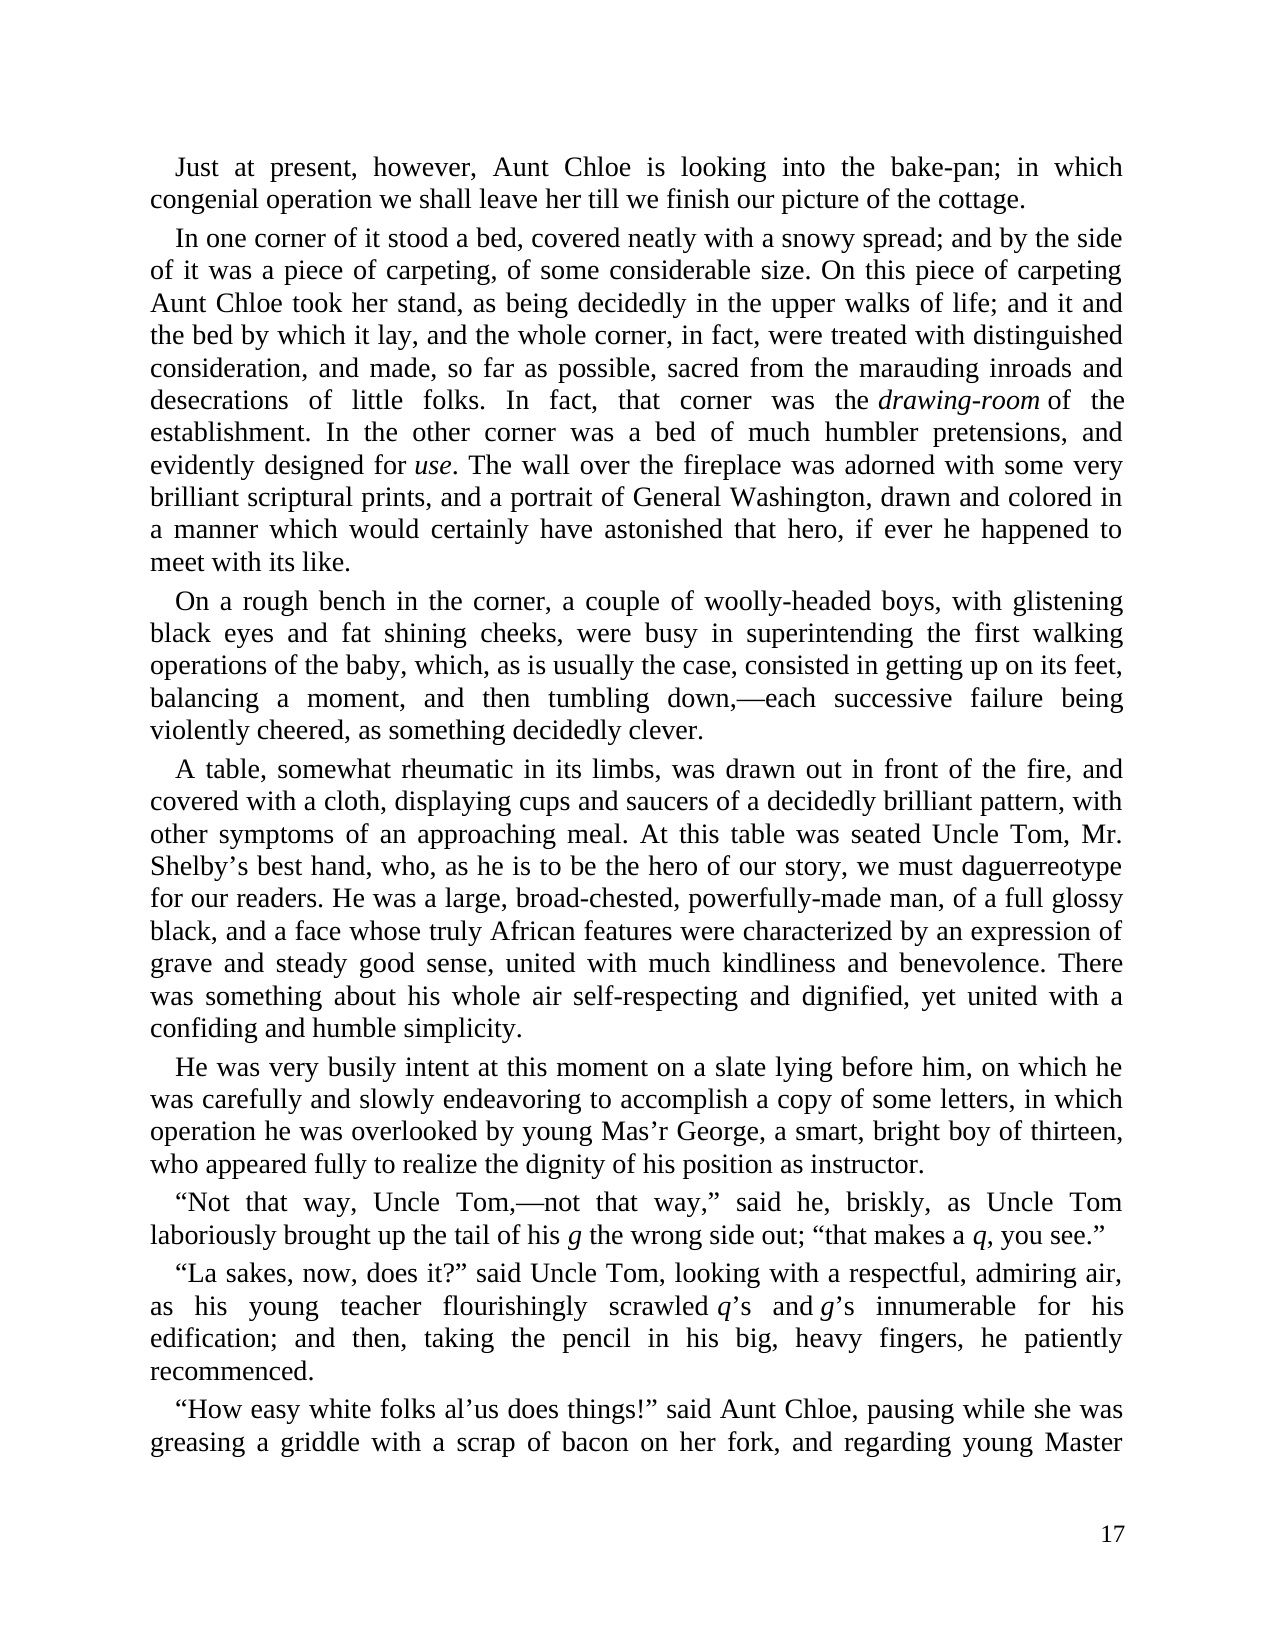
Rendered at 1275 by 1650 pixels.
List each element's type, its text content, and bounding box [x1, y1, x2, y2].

text He was very busily intent at this moment on a slate lying before him, on which he was carefully and slowly endeavoring to accomplish a copy of some letters, in which operation he was overlooked by young Mas’r George, a smart, bright boy of thirteen, who appeared fully to realize the dignity of his position as instructor. [150, 1050, 1125, 1179]
text On a rough bench in the corner, a couple of woolly-headed boys, with glistening black eyes and fat shining cheeks, were busy in superintending the first walking operations of the baby, which, as is usually the case, consisted in getting up on its feet, balancing a moment, and then tumbling down,—each successive failure being violently cheered, as something decidedly clever. [150, 584, 1125, 746]
text “Not that way, Uncle Tom,—not that way,” said he, briskly, as Uncle Tom laboriously brought up the tail of his g the wrong side out; “that makes a q, you see.” [150, 1186, 1125, 1250]
text In one corner of it stood a bed, covered neatly with a snowy spread; and by the side of it was a piece of carpeting, of some considerable size. On this piece of carpeting Aunt Chloe took her stand, as being decidedly in the upper walks of life; and it and the bed by which it lay, and the whole corner, in fact, were treated with distinguished consideration, and made, so far as possible, sacred from the marauding inroads and desecrations of little folks. In fact, that corner was the drawing-room of the establishment. In the other corner was a bed of much humbler pretensions, and evidently designed for use. The wall over the fireplace was adorned with some very brilliant scriptural prints, and a portrait of General Washington, drawn and colored in a manner which would certainly have astonished that hero, if ever he happened to meet with its like. [150, 221, 1125, 577]
text A table, somewhat rheumatic in its limbs, was drawn out in front of the fire, and covered with a cloth, displaying cups and saucers of a decidedly brilliant pattern, with other symptoms of an approaching meal. At this table was seated Uncle Tom, Mr. Shelby’s best hand, who, as he is to be the hero of our story, we must daguerreotype for our readers. He was a large, broad-chested, powerfully-made man, of a full glossy black, and a face whose truly African features were characterized by an expression of grave and steady good sense, united with much kindliness and benevolence. There was something about his whole air self-respecting and dignified, yet united with a confiding and humble simplicity. [150, 752, 1125, 1043]
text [150, 1392, 1125, 1457]
text “La sakes, now, does it?” said Uncle Tom, looking with a respectful, admiring air, as his young teacher flourishingly scrawled q’s and g’s innumerable for his edification; and then, taking the pencil in his big, heavy fingers, he patiently recommenced. [150, 1257, 1125, 1386]
text Just at present, however, Aunt Chloe is looking into the bake-pan; in which congenial operation we shall leave her till we finish our picture of the cottage. [150, 150, 1125, 215]
